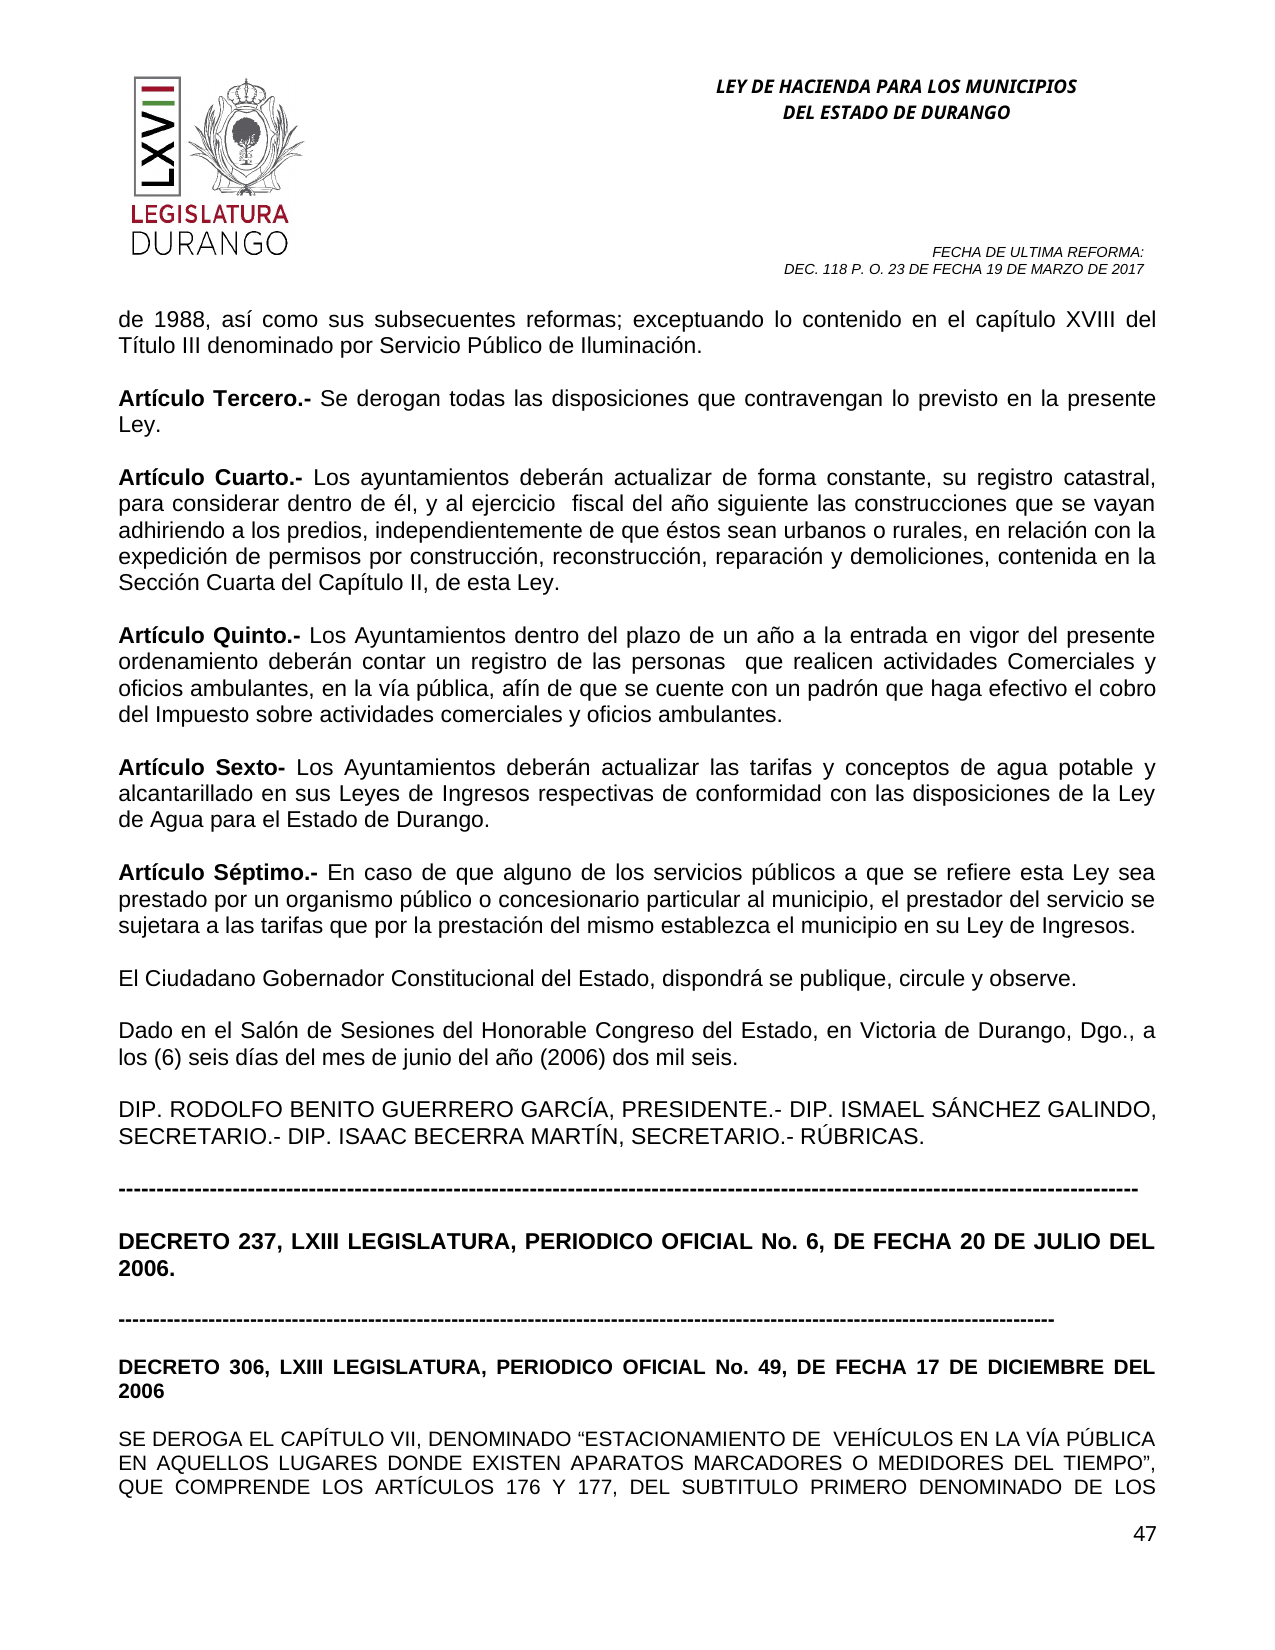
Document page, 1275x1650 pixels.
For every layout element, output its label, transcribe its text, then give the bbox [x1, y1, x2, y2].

text Artículo Quinto.- Los Ayuntamientos dentro del plazo de un año a la entrada en vigor del presente ordenamiento deberán contar un registro de las personas que realicen actividades Comerciales y oficios ambulantes, en la vía pública, afín de que se cuente con un padrón que haga efectivo el cobro del Impuesto sobre actividades comerciales y oficios ambulantes. [118, 622, 1157, 727]
text Dado en el Salón de Sesiones del Honorable Congreso del Estado, en Victoria de Durango, Dgo., a los (6) seis días del mes de junio del año (2006) dos mil seis. [118, 1017, 1157, 1070]
text --------------------------------------------------------------------------------------------------------------------------------------- [118, 1307, 1157, 1331]
text Artículo Cuarto.- Los ayuntamientos deberán actualizar de forma constante, su registro catastral, para considerar dentro de él, y al ejercicio fiscal del año siguiente las construcciones que se vayan adhiriendo a los predios, independientemente de que éstos sean urbanos o rurales, en relación con la expedición de permisos por construcción, reconstrucción, reparación y demoliciones, contenida en la Sección Cuarta del Capítulo II, de esta Ley. [118, 464, 1157, 596]
text Artículo Tercero.- Se derogan todas las disposiciones que contravengan lo previsto en la presente Ley. [118, 385, 1157, 437]
text DIP. RODOLFO BENITO GUERRERO GARCÍA, PRESIDENTE.- DIP. ISMAEL SÁNCHEZ GALINDO, SECRETARIO.- DIP. ISAAC BECERRA MARTÍN, SECRETARIO.- RÚBRICAS. [118, 1096, 1157, 1149]
text DECRETO 237, LXIII LEGISLATURA, PERIODICO OFICIAL No. 6, DE FECHA 20 DE JULIO DEL 2006. [118, 1228, 1157, 1281]
picture [129, 73, 307, 258]
text Artículo Séptimo.- En caso de que alguno de los servicios públicos a que se refiere esta Ley sea prestado por un organismo público o concesionario particular al municipio, el prestador del servicio se sujetara a las tarifas que por la prestación del mismo establezca el municipio en su Ley de Ingresos. [118, 859, 1157, 938]
text El Ciudadano Gobernador Constitucional del Estado, dispondrá se publique, circule y observe. [118, 964, 1157, 991]
text Artículo Sexto- Los Ayuntamientos deberán actualizar las tarifas y conceptos de agua potable y alcantarillado en sus Leyes de Ingresos respectivas de conformidad con las disposiciones de la Ley de Agua para el Estado de Durango. [118, 754, 1157, 833]
text -------------------------------------------------------------------------------------------------------------------------------------- [118, 1175, 1157, 1202]
text DECRETO 306, LXIII LEGISLATURA, PERIODICO OFICIAL No. 49, DE FECHA 17 DE DICIEMBRE DEL 2006 [118, 1355, 1157, 1403]
